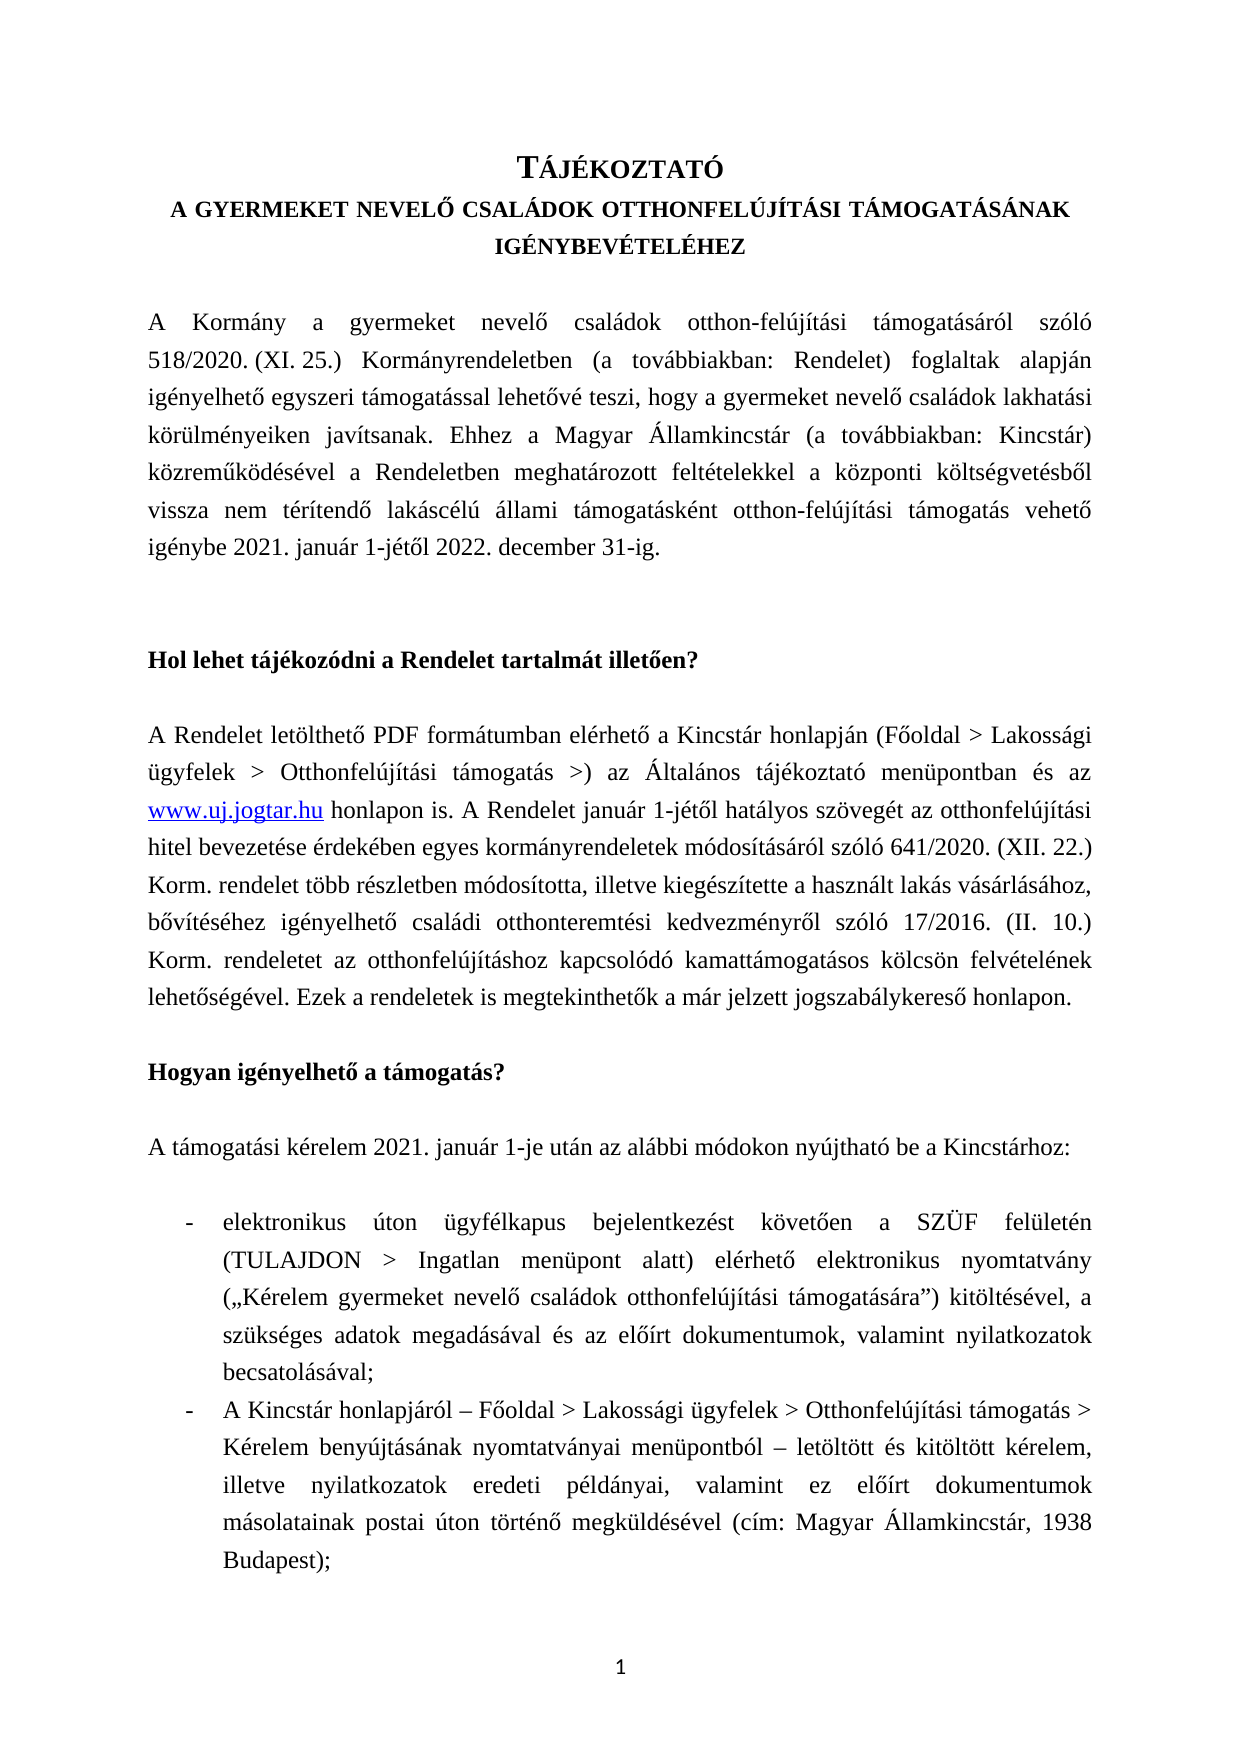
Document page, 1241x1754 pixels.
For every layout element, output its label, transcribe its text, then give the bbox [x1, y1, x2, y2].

text A Rendelet letölthető PDF formátumban elérhető a Kincstár honlapján (Főoldal > Lakossági ügyfelek > Otthonfelújítási támogatás >) az Általános tájékoztató menüpontban és az www.uj.jogtar.hu honlapon is. A Rendelet január 1-jétől hatályos szövegét az otthonfelújítási hitel bevezetése érdekében egyes kormányrendeletek módosításáról szóló 641/2020. (XII. 22.) Korm. rendelet több részletben módosította, illetve kiegészítette a használt lakás vásárlásához, bővítéséhez igényelhető családi otthonteremtési kedvezményről szóló 17/2016. (II. 10.) Korm. rendeletet az otthonfelújításhoz kapcsolódó kamattámogatásos kölcsön felvételének lehetőségével. Ezek a rendeletek is megtekinthetők a már jelzett jogszabálykereső honlapon. [148, 711, 1093, 1011]
text A Kormány a gyermeket nevelő családok otthon-felújítási támogatásáról szóló 518/2020. (XI. 25.) Kormányrendeletben (a továbbiakban: Rendelet) foglaltak alapján igényelhető egyszeri támogatással lehetővé teszi, hogy a gyermeket nevelő családok lakhatási körülményeiken javítsanak. Ehhez a Magyar Államkincstár (a továbbiakban: Kincstár) közreműködésével a Rendeletben meghatározott feltételekkel a központi költségvetésből vissza nem térítendő lakáscélú állami támogatásként otthon-felújítási támogatás vehető igénybe 2021. január 1-jétől 2022. december 31-ig. [148, 298, 1093, 561]
text A támogatási kérelem 2021. január 1-je után az alábbi módokon nyújtható be a Kincstárhoz: [148, 1123, 1093, 1161]
list A Kincstár honlapjáról – Főoldal > Lakossági ügyfelek > Otthonfelújítási támogatás > Kérelem benyújtásának nyomtatványai menüpontból – letöltött és kitöltött kérelem, illetve nyilatkozatok eredeti példányai, valamint ez előírt dokumentumok másolatainak postai úton történő megküldésével (cím: Magyar Államkincstár, 1938 Budapest); [185, 1386, 1093, 1573]
text Hol lehet tájékozódni a Rendelet tartalmát illetően? [148, 636, 1093, 673]
text Hogyan igényelhető a támogatás? [148, 1048, 1093, 1086]
list elektronikus úton ügyfélkapus bejelentkezést követően a SZÜF felületén (TULAJDON > Ingatlan menüpont alatt) elérhető elektronikus nyomtatvány („Kérelem gyermeket nevelő családok otthonfelújítási támogatására”) kitöltésével, a szükséges adatok megadásával és az előírt dokumentumok, valamint nyilatkozatok becsatolásával; [185, 1198, 1093, 1386]
text Tájékoztató [148, 148, 1093, 186]
text a gyermeket nevelő családok otthonfelújítási támogatásának igénybevételéhez [148, 186, 1093, 261]
